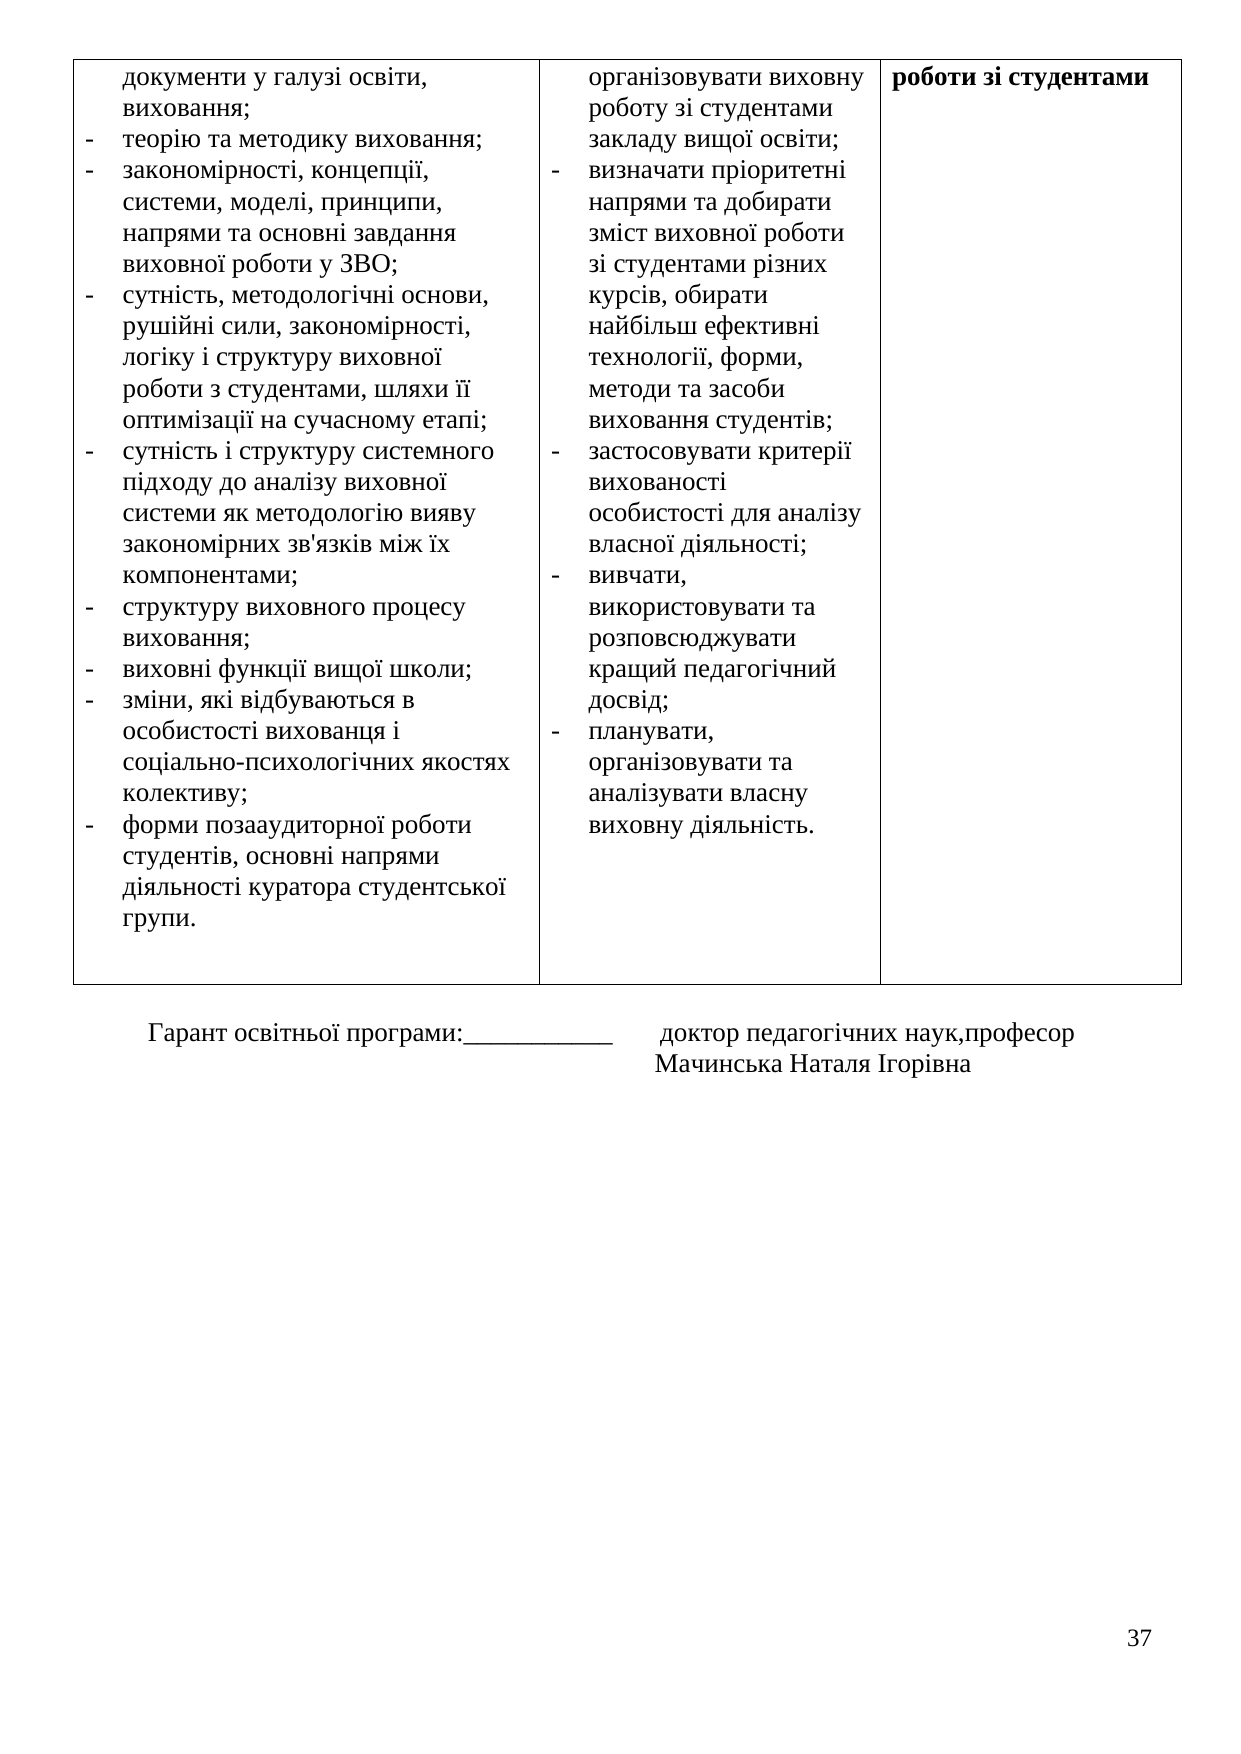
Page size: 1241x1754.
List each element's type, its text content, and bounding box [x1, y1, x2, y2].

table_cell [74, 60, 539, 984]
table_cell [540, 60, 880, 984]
text Гарант освітньої програми:___________ доктор педагогічних наук,професор [148, 1016, 1152, 1048]
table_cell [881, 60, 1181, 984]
text Мачинська Наталя Ігорівна [148, 1048, 1152, 1079]
